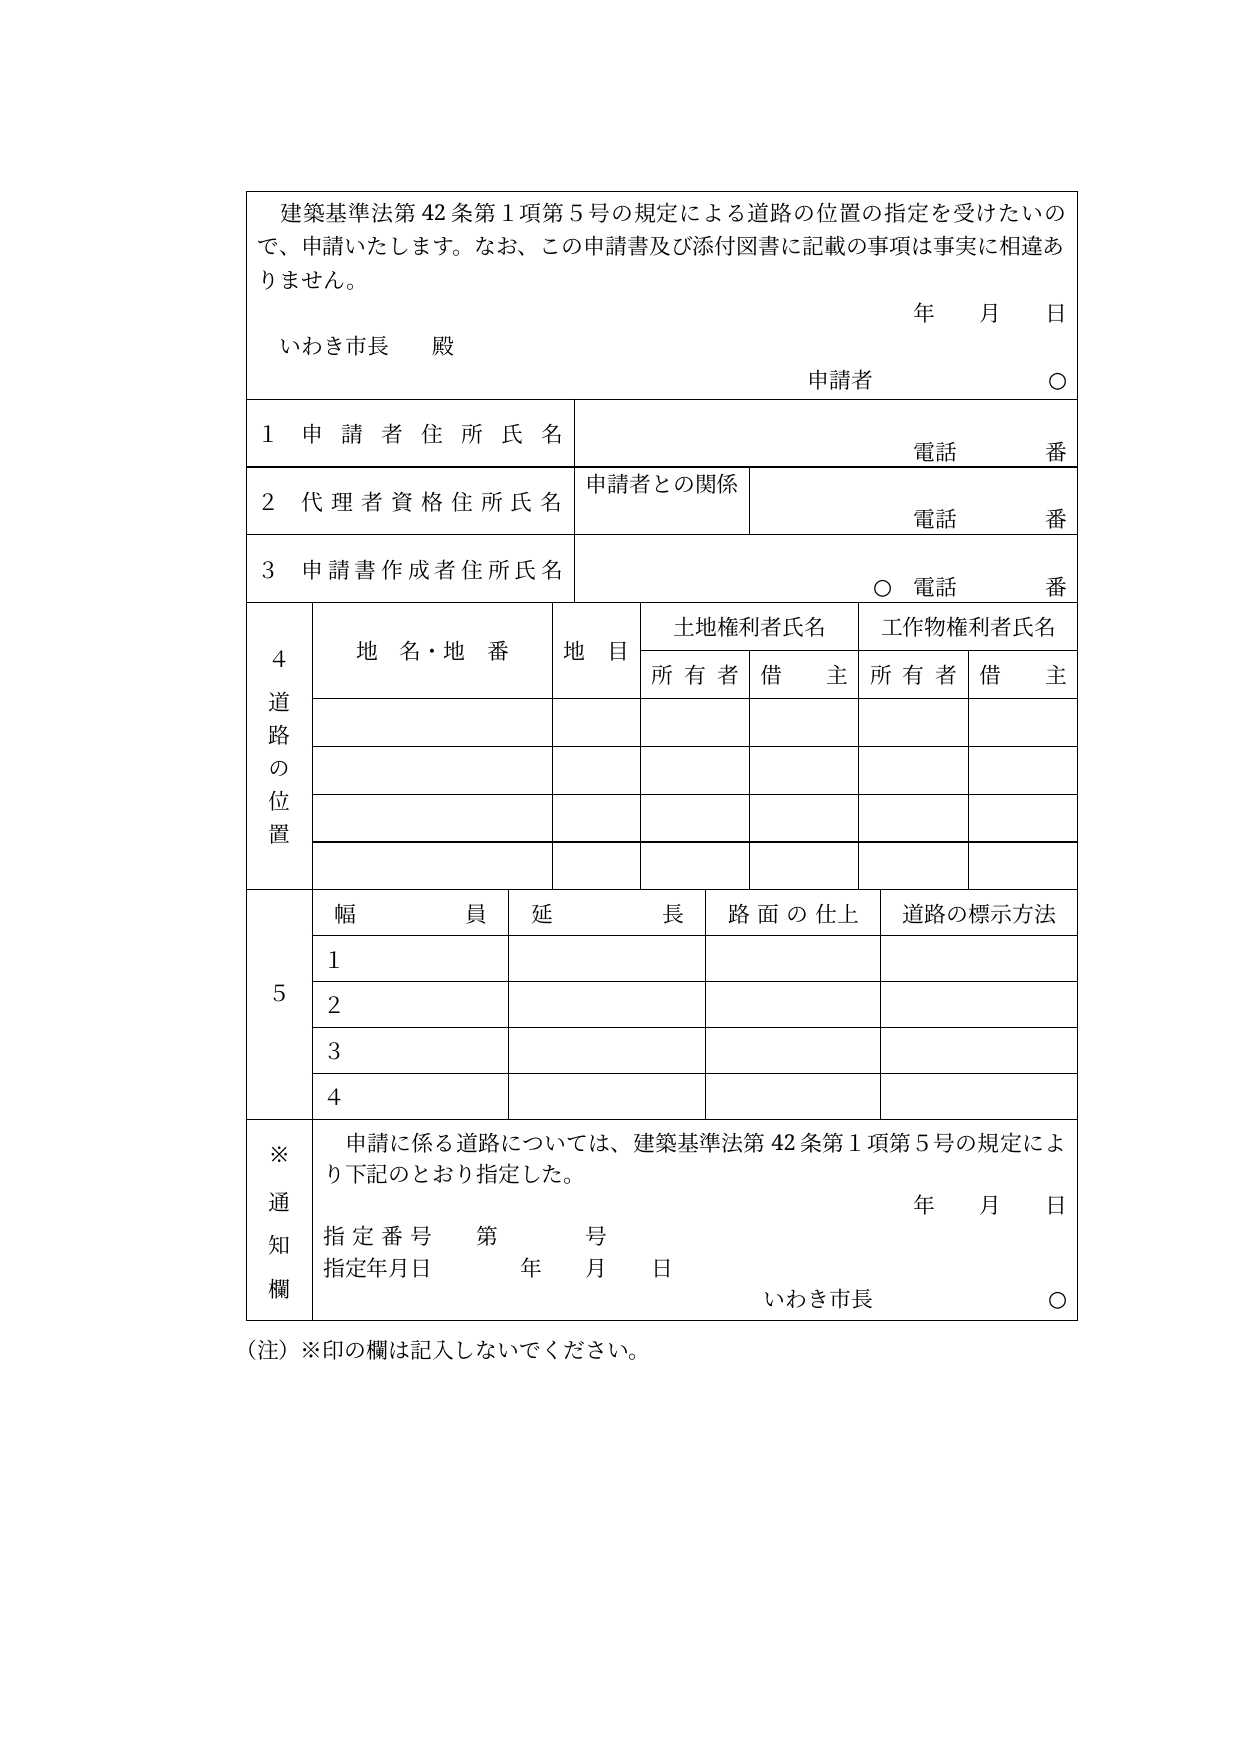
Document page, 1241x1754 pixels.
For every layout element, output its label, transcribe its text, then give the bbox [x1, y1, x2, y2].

table_cell [881, 1074, 1077, 1118]
table_cell [313, 795, 552, 841]
table_cell [750, 699, 858, 746]
text （注）※印の欄は記入しないでください。 [213, 1333, 1088, 1364]
table_cell 申請者との関係 [575, 468, 749, 534]
table_cell [859, 699, 968, 746]
table_cell [706, 982, 880, 1027]
table_cell [509, 936, 705, 981]
table_cell [509, 1028, 705, 1073]
table_cell [859, 843, 968, 889]
table_cell [969, 747, 1077, 793]
table_cell [750, 747, 858, 793]
table_cell [313, 747, 552, 793]
table_cell [641, 795, 749, 841]
table_cell [641, 699, 749, 746]
table_header 建築基準法第42条第１項第５号の規定による道路の位置の指定を受けたいので、申請いたします。なお、この申請書及び添付図書に記載の事項は事実に相違ありません。 年 月 日 いわき市長 殿 申請者 印 [247, 192, 1077, 399]
table_cell 印 電話 番 [575, 535, 1077, 602]
table_cell ３ 申 請 書 作 成 者 住 所 氏 名 [247, 535, 574, 602]
table_cell [969, 843, 1077, 889]
table_cell ※ 通 知 欄 [247, 1120, 312, 1319]
table_cell ３ [313, 1028, 508, 1073]
table_cell [313, 699, 552, 746]
table_cell [706, 1028, 880, 1073]
table_cell [553, 795, 640, 841]
table_cell [553, 699, 640, 746]
table_cell [859, 795, 968, 841]
table_cell [881, 936, 1077, 981]
table_cell [641, 747, 749, 793]
table_cell [553, 843, 640, 889]
table_cell [706, 936, 880, 981]
table_cell [750, 843, 858, 889]
table_cell 地 名・地 番 [313, 603, 552, 698]
table_cell ２ [313, 982, 508, 1027]
table_cell [969, 795, 1077, 841]
table_cell ５ 申請に係る道路の概要 [247, 890, 312, 1118]
table_cell 地目 [553, 603, 640, 698]
table_cell ４ 道 路 の 位 置 [247, 603, 312, 889]
table_cell [509, 982, 705, 1027]
table_cell [641, 843, 749, 889]
table_cell 電話 番 [750, 468, 1077, 534]
table_cell [706, 1074, 880, 1118]
table_cell 申請に係る道路については、建築基準法第42条第１項第５号の規定により下記のとおり指定した。 年 月 日 指 定 番 号 第 号 指定年月日 年 月 日 いわき市長 印 [313, 1120, 1077, 1319]
table_cell 延 長 [509, 890, 705, 935]
table_cell 所有者 [641, 651, 749, 698]
table_cell 路 面 の 仕上 [706, 890, 880, 935]
table_cell [553, 747, 640, 793]
table_cell １ [313, 936, 508, 981]
table_cell 工作物権利者氏名 [859, 603, 1077, 650]
table_cell 電話 番 [575, 400, 1077, 466]
table_cell [509, 1074, 705, 1118]
table_cell [859, 747, 968, 793]
table_cell 道路の標示方法 [881, 890, 1077, 935]
table_cell 土地権利者氏名 [641, 603, 858, 650]
table_cell 借主 [750, 651, 858, 698]
table_cell 所有者 [859, 651, 968, 698]
table_cell 幅 員 [313, 890, 508, 935]
table_cell ２ 代 理 者 資 格 住 所 氏 名 [247, 468, 574, 534]
table_cell ４ [313, 1074, 508, 1118]
table_cell [881, 1028, 1077, 1073]
table_cell [881, 982, 1077, 1027]
table_cell [750, 795, 858, 841]
table_cell [969, 699, 1077, 746]
table_cell [313, 843, 552, 889]
table_cell １ 申 請 者 住 所 氏 名 [247, 400, 574, 466]
table_cell 借主 [969, 651, 1077, 698]
